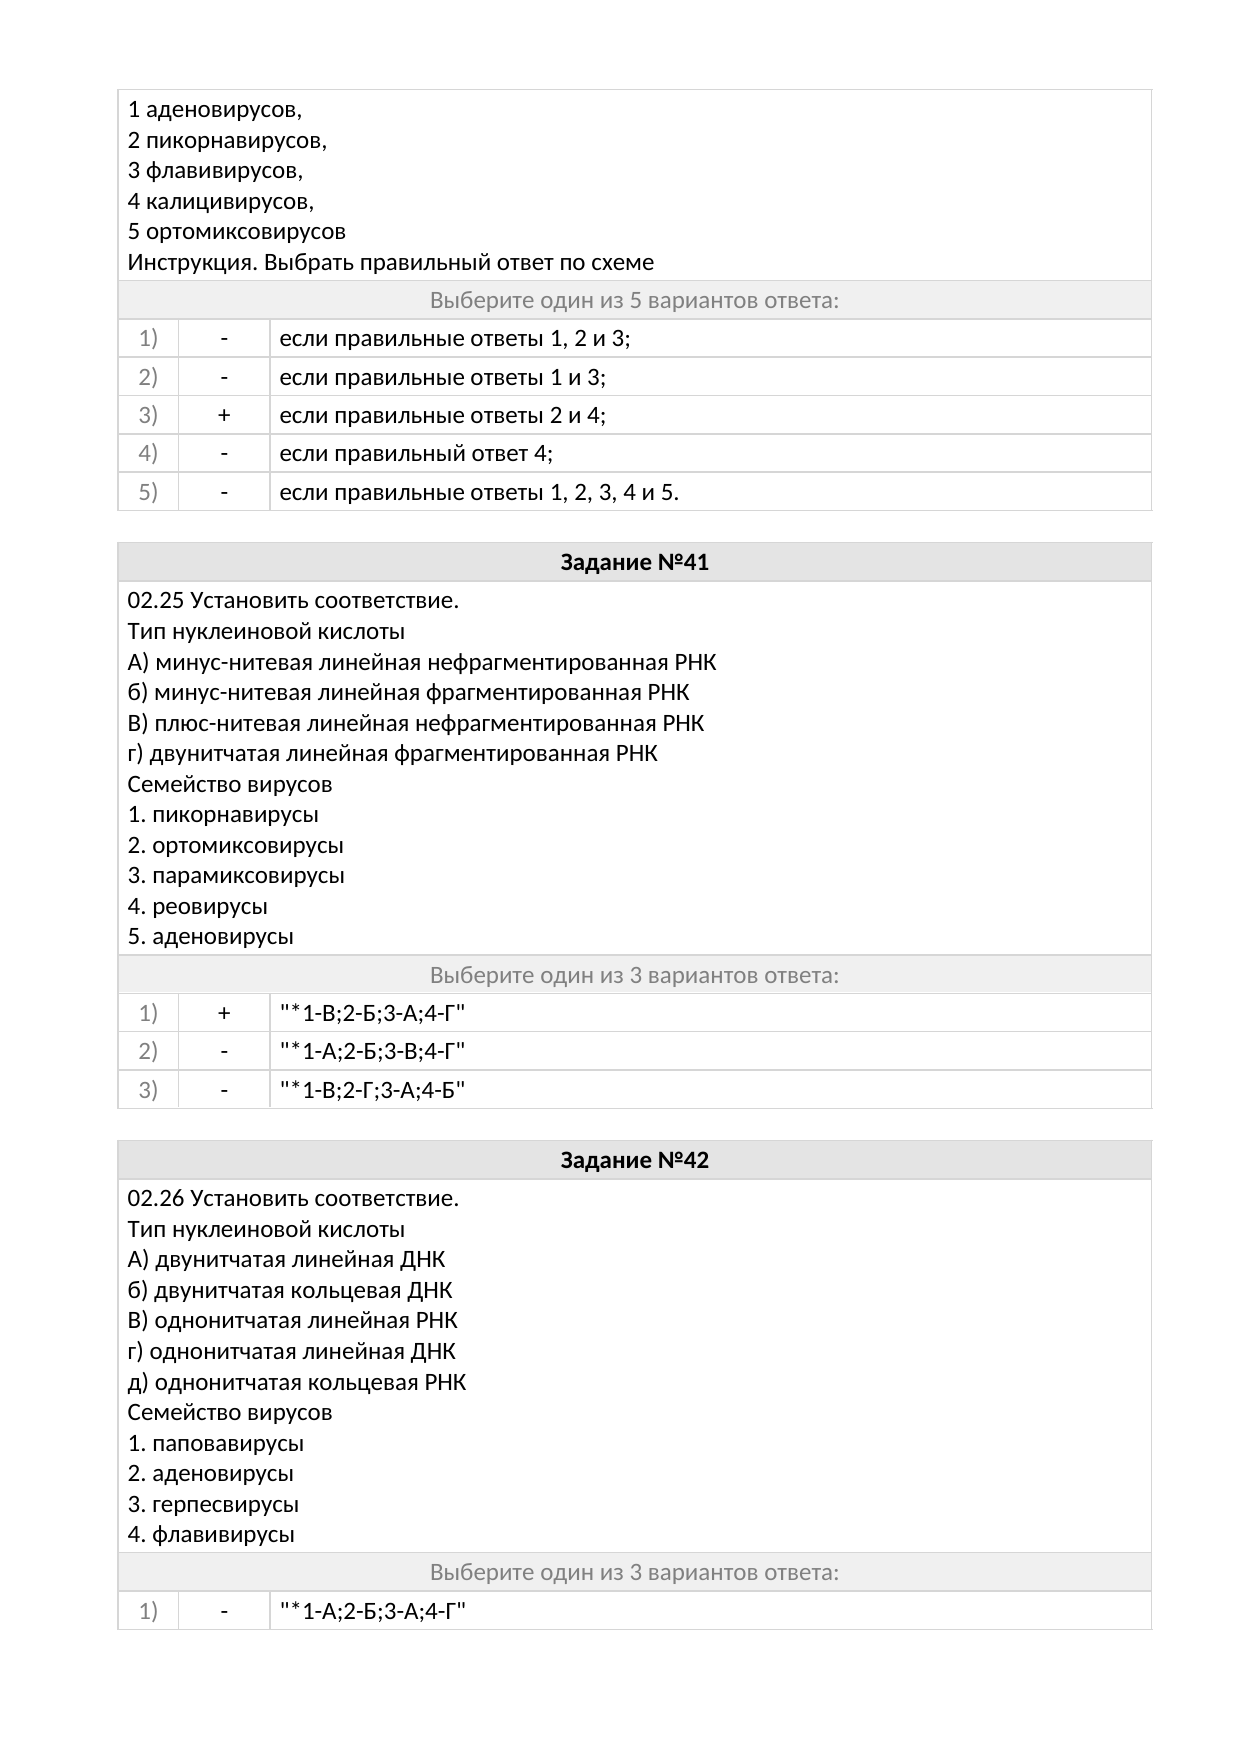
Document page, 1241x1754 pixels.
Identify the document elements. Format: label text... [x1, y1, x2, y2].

table_cell - [179, 1071, 269, 1107]
table_cell + [179, 396, 269, 433]
table_cell если правильные ответы 1, 2, 3, 4 и 5. [271, 473, 1151, 509]
table_cell 02.25 Установить соответствие. Тип нуклеиновой кислоты A) минус-нитевая линейная нефрагментированная РНК б) минус-нитевая линейная фрагментированная РНК B) плюс-нитевая линейная нефрагментированная РНК г) двунитчатая линейная фрагментированная РНК Семейство вирусов 1. пикорнавирусы 2. ортомиксовирусы 3. парамиксовирусы 4. реовирусы 5. аденовирусы [119, 582, 1151, 954]
table_cell - [179, 320, 269, 356]
table_cell - [179, 473, 269, 509]
table_cell если правильные ответы 1 и 3; [271, 358, 1151, 394]
table_cell - [179, 1032, 269, 1069]
table_cell 1) [119, 994, 178, 1031]
table_header Задание №41 [119, 543, 1151, 580]
table_cell - [179, 358, 269, 394]
table_cell 02.26 Установить соответствие. Тип нуклеиновой кислоты A) двунитчатая линейная ДНК б) двунитчатая кольцевая ДНК B) однонитчатая линейная РНК г) однонитчатая линейная ДНК д) однонитчатая кольцевая РНК Семейство вирусов 1. паповавирусы 2. аденовирусы 3. герпесвирусы 4. флавивирусы [119, 1180, 1151, 1552]
table_cell 3) [119, 396, 178, 433]
table_cell 5) [119, 473, 178, 509]
table_cell Выберите один из 5 вариантов ответа: [119, 281, 1151, 318]
table_cell 2) [119, 358, 178, 394]
table_cell 3) [119, 1071, 178, 1107]
table_cell 4) [119, 435, 178, 471]
table_cell "*1-В;2-Г;3-А;4-Б" [271, 1071, 1151, 1107]
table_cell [119, 90, 1151, 279]
table_cell 1) [119, 1592, 178, 1628]
table_cell Выберите один из 3 вариантов ответа: [119, 956, 1151, 992]
table_cell Выберите один из 3 вариантов ответа: [119, 1553, 1151, 1590]
table_cell если правильный ответ 4; [271, 435, 1151, 471]
table_cell если правильные ответы 1, 2 и 3; [271, 320, 1151, 356]
table_header Задание №42 [119, 1141, 1151, 1178]
table_cell - [179, 435, 269, 471]
table_cell 1) [119, 320, 178, 356]
table_cell "*1-А;2-Б;3-В;4-Г" [271, 1032, 1151, 1069]
table_cell - [179, 1592, 269, 1628]
table_cell + [179, 994, 269, 1031]
table_cell "*1-В;2-Б;3-А;4-Г" [271, 994, 1151, 1031]
table_cell если правильные ответы 2 и 4; [271, 396, 1151, 433]
table_cell 2) [119, 1032, 178, 1069]
table_cell "*1-А;2-Б;3-А;4-Г" [271, 1592, 1151, 1628]
